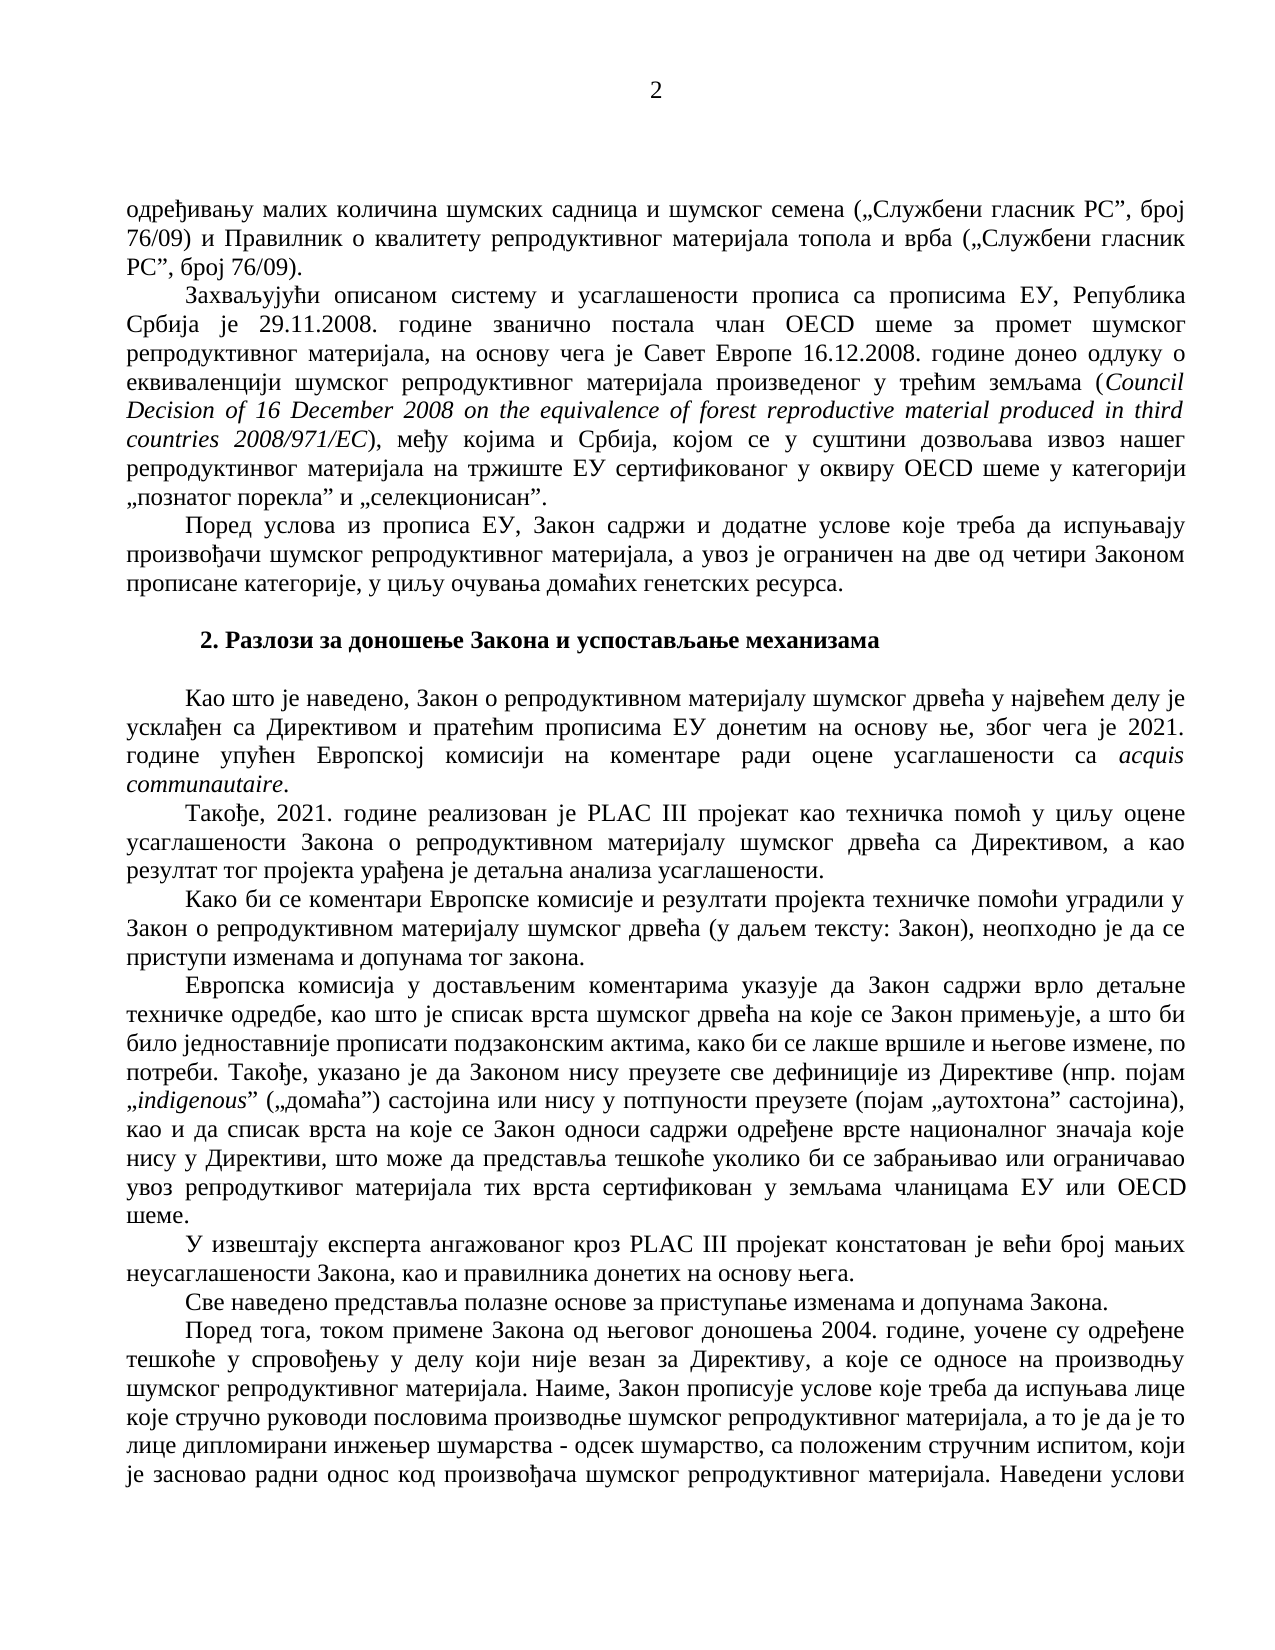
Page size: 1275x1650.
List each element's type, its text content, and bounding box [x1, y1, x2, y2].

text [126, 1316, 1186, 1488]
text Захваљујући описаном систему и усаглашености прописа са прописима ЕУ, Република Србија је 29.11.2008. године званично постала члан ОЕCD шеме за промет шумског репродуктивног материјала, на основу чега је Савет Европе 16.12.2008. године донео одлуку о еквиваленцији шумског репродуктивног материјала произведеног у трећим земљама (Council Decision of 16 December 2008 on the equivalence of forest reproductive material produced in third countries 2008/971/EC), међу којима и Србија, којом се у суштини дозвољава извоз нашег репродуктинвог материјала на тржиште ЕУ сертификованог у оквиру ОЕCD шеме у категорији „познатог порекла” и „селекционисан”. [126, 281, 1186, 511]
text 2. Разлози за доношење Закона и успостављање механизама [126, 626, 1186, 654]
text Све наведено представља полазне основе за приступање изменама и допунама Закона. [126, 1287, 1186, 1316]
text Поред услова из прописа ЕУ, Закон садржи и додатне услове које треба да испуњавају произвођачи шумског репродуктивног материјала, а увоз је ограничен на две од четири Законом прописане категорије, у циљу очувања домаћих генетских ресурса. [126, 511, 1186, 597]
text У извештају експерта ангажованог кроз PLAC III пројекат констатован је већи број мањих неусаглашености Закона, као и правилника донетих на основу њега. [126, 1229, 1186, 1287]
text Као што је наведено, Закон о репродуктивном материјалу шумског дрвећа у највећем делу је усклађен са Директивом и пратећим прописима ЕУ донетим на основу ње, због чега је 2021. године упућен Европској комисији на коментаре ради оцене усаглашености са acquis communautaire. [126, 683, 1186, 798]
text Европска комисија у достављеним коментарима указује да Закон садржи врло детаљне техничке одредбе, као што је списак врста шумског дрвећа на које се Закон примењује, а што би било једноставније прописати подзаконским актима, како би се лакше вршиле и његове измене, по потреби. Такође, указано је да Законом нису преузете све дефиниције из Директиве (нпр. појам „indigenousˮ („домаћаˮ) састојина или нису у потпуности преузете (појам „аутохтонаˮ састојина), као и да списак врста на које се Закон односи садржи одређене врсте националног значаја које нису у Директиви, што може да представља тешкоће уколико би се забрањивао или ограничавао увоз репродуткивог материјала тих врста сертификован у земљама чланицама ЕУ или ОЕCD шеме. [126, 971, 1186, 1229]
text Такође, 2021. године реализован је PLAC III пројекат као техничка помоћ у циљу оцене усаглашености Закона о репродуктивном материјалу шумског дрвећа са Директивом, а као резултат тог пројекта урађена је детаљна анализа усаглашености. [126, 798, 1186, 884]
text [126, 194, 1186, 281]
text Како би се коментари Европске комисије и резултати пројекта техничке помоћи уградили у Закон о репродуктивном материјалу шумског дрвећа (у даљем тексту: Закон), неопходно је да се приступи изменама и допунама тог закона. [126, 884, 1186, 971]
